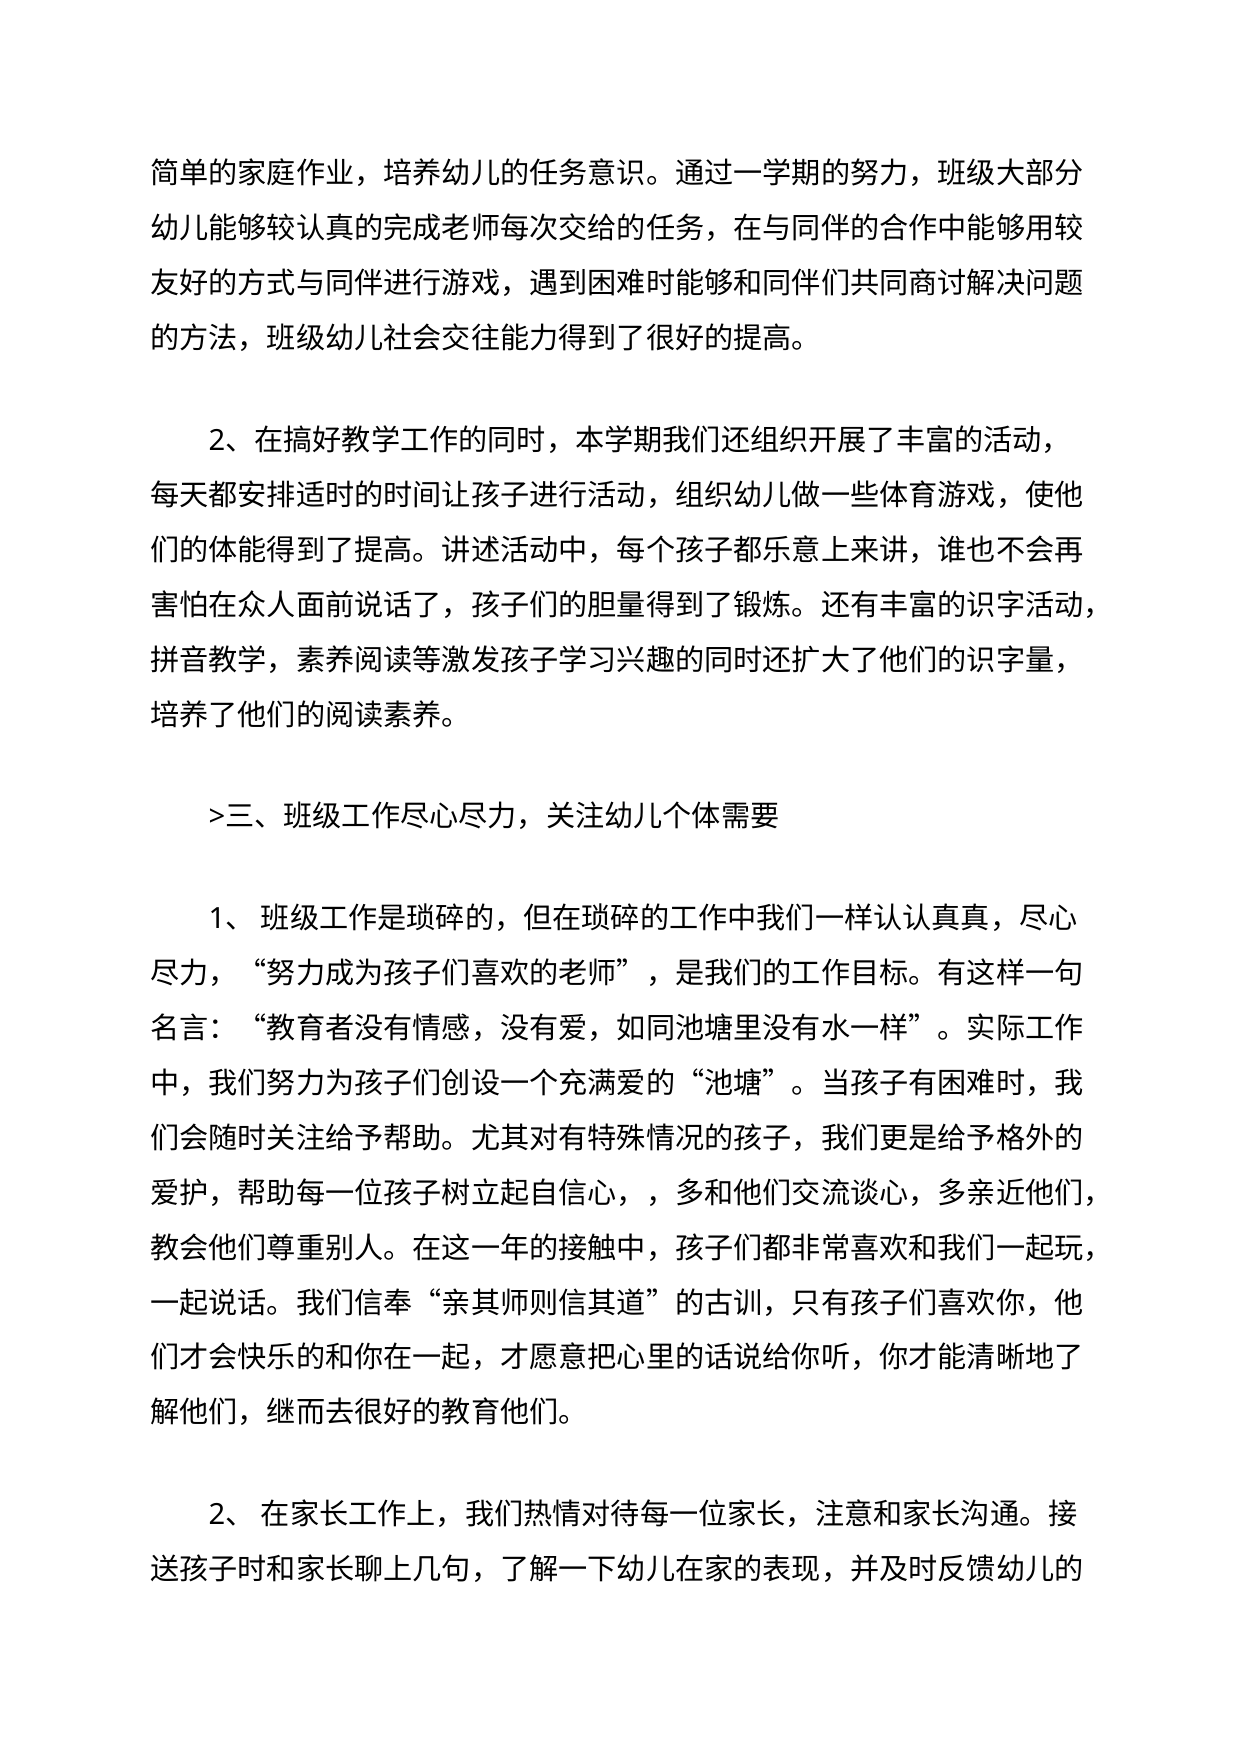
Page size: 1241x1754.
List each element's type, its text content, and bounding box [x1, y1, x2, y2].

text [150, 150, 1090, 357]
text 1、 班级工作是琐碎的，但在琐碎的工作中我们一样认认真真，尽心尽力，“努力成为孩子们喜欢的老师”，是我们的工作目标。有这样一句名言：“教育者没有情感，没有爱，如同池塘里没有水一样”。实际工作中，我们努力为孩子们创设一个充满爱的“池塘”。当孩子有困难时，我们会随时关注给予帮助。尤其对有特殊情况的孩子，我们更是给予格外的爱护，帮助每一位孩子树立起自信心，，多和他们交流谈心，多亲近他们，教会他们尊重别人。在这一年的接触中，孩子们都非常喜欢和我们一起玩，一起说话。我们信奉“亲其师则信其道”的古训，只有孩子们喜欢你，他们才会快乐的和你在一起，才愿意把心里的话说给你听，你才能清晰地了解他们，继而去很好的教育他们。 [150, 895, 1090, 1431]
text 2、在搞好教学工作的同时，本学期我们还组织开展了丰富的活动，每天都安排适时的时间让孩子进行活动，组织幼儿做一些体育游戏，使他们的体能得到了提高。讲述活动中，每个孩子都乐意上来讲，谁也不会再害怕在众人面前说话了，孩子们的胆量得到了锻炼。还有丰富的识字活动，拼音教学，素养阅读等激发孩子学习兴趣的同时还扩大了他们的识字量，培养了他们的阅读素养。 [150, 416, 1090, 733]
text >三、班级工作尽心尽力，关注幼儿个体需要 [150, 793, 1090, 835]
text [150, 1491, 1090, 1588]
